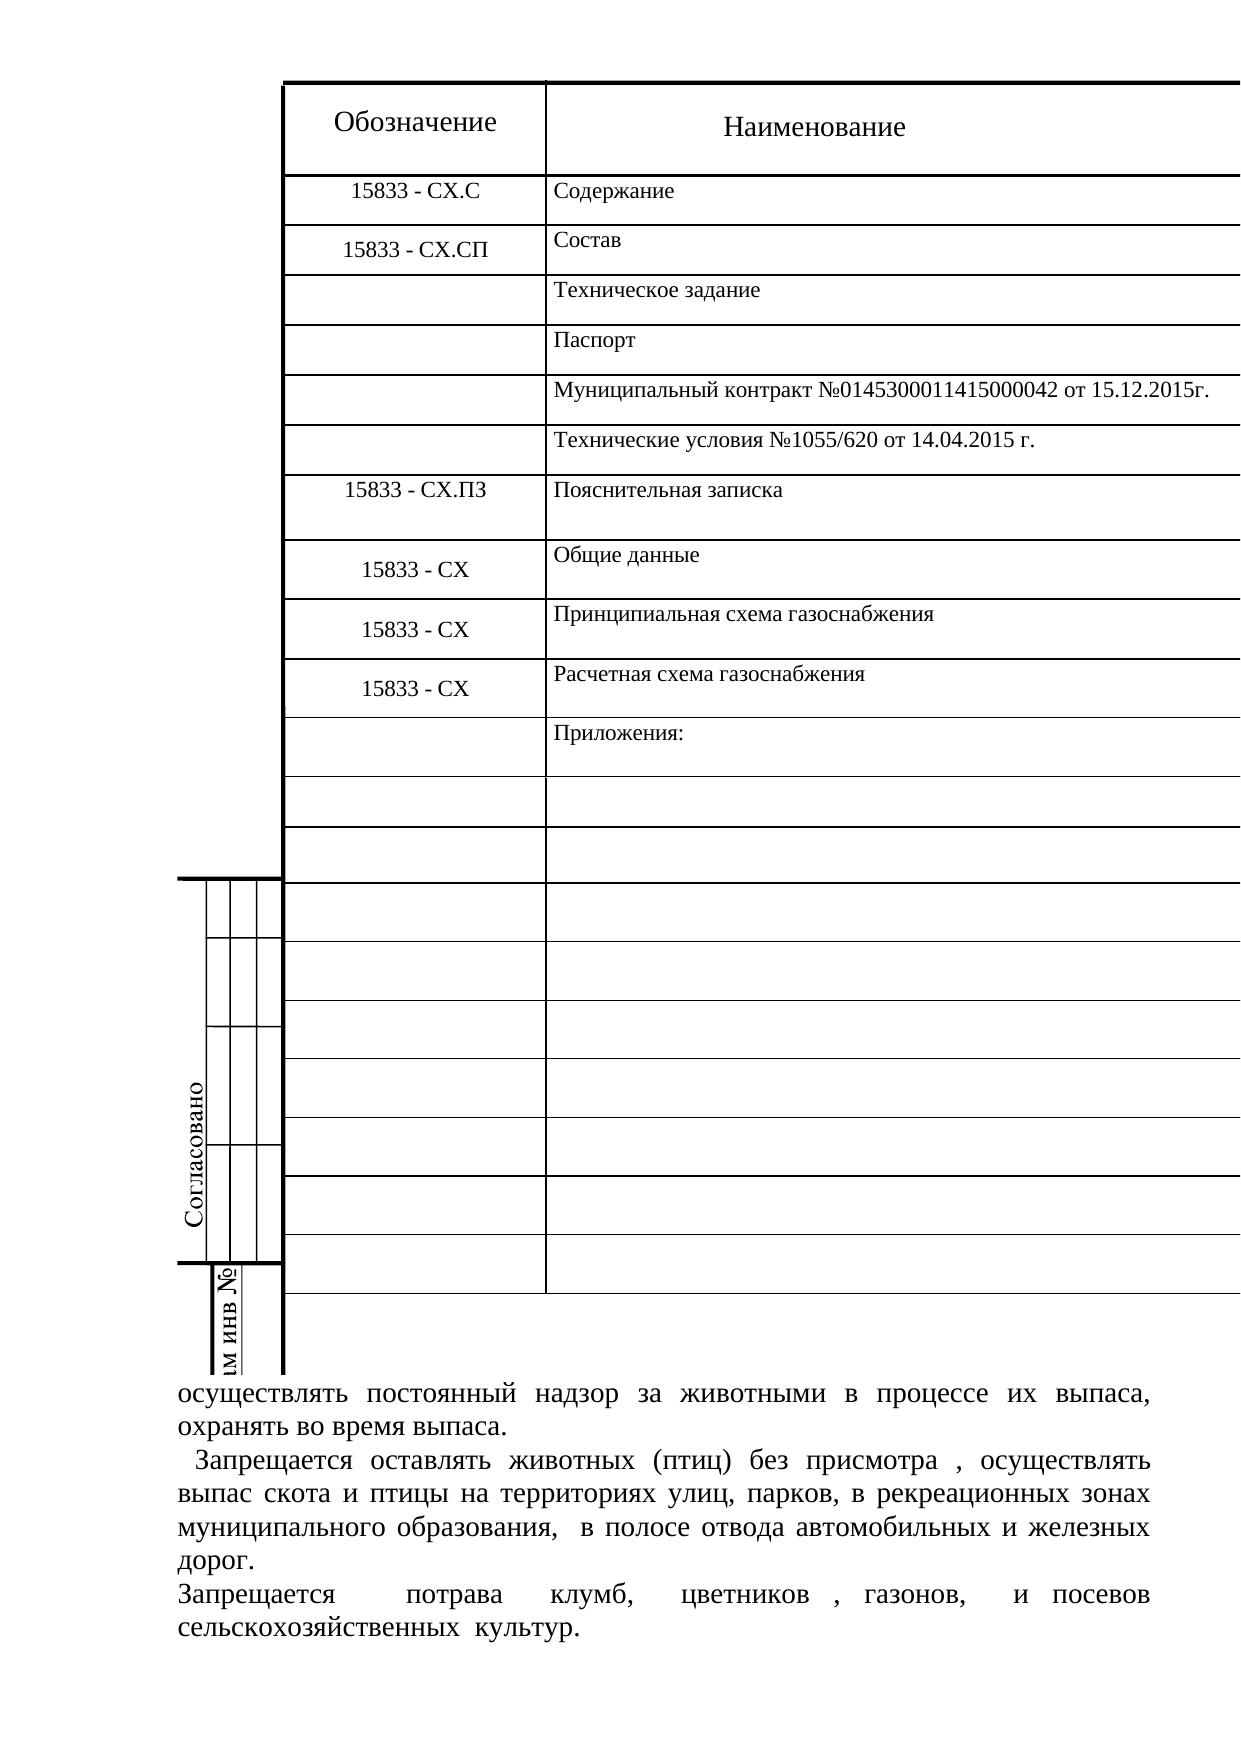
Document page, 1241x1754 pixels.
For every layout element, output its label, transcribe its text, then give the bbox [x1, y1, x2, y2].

text 5.22.6. Выпас сельскохозяйственных животных разрешается на привязи или под надзором владельцев животных. Владельцы животных обязаны осуществлять постоянный надзор за животными в процессе их выпаса, охранять во время выпаса. [177, 1375, 1152, 1442]
text Запрещается потрава клумб, цветников , газонов, и посевов сельскохозяйственных культур. [177, 1576, 1152, 1643]
text Запрещается оставлять животных (птиц) без присмотра , осуществлять выпас скота и птицы на территориях улиц, парков, в рекреационных зонах муниципального образования, в полосе отвода автомобильных и железных дорог. [177, 1442, 1152, 1576]
